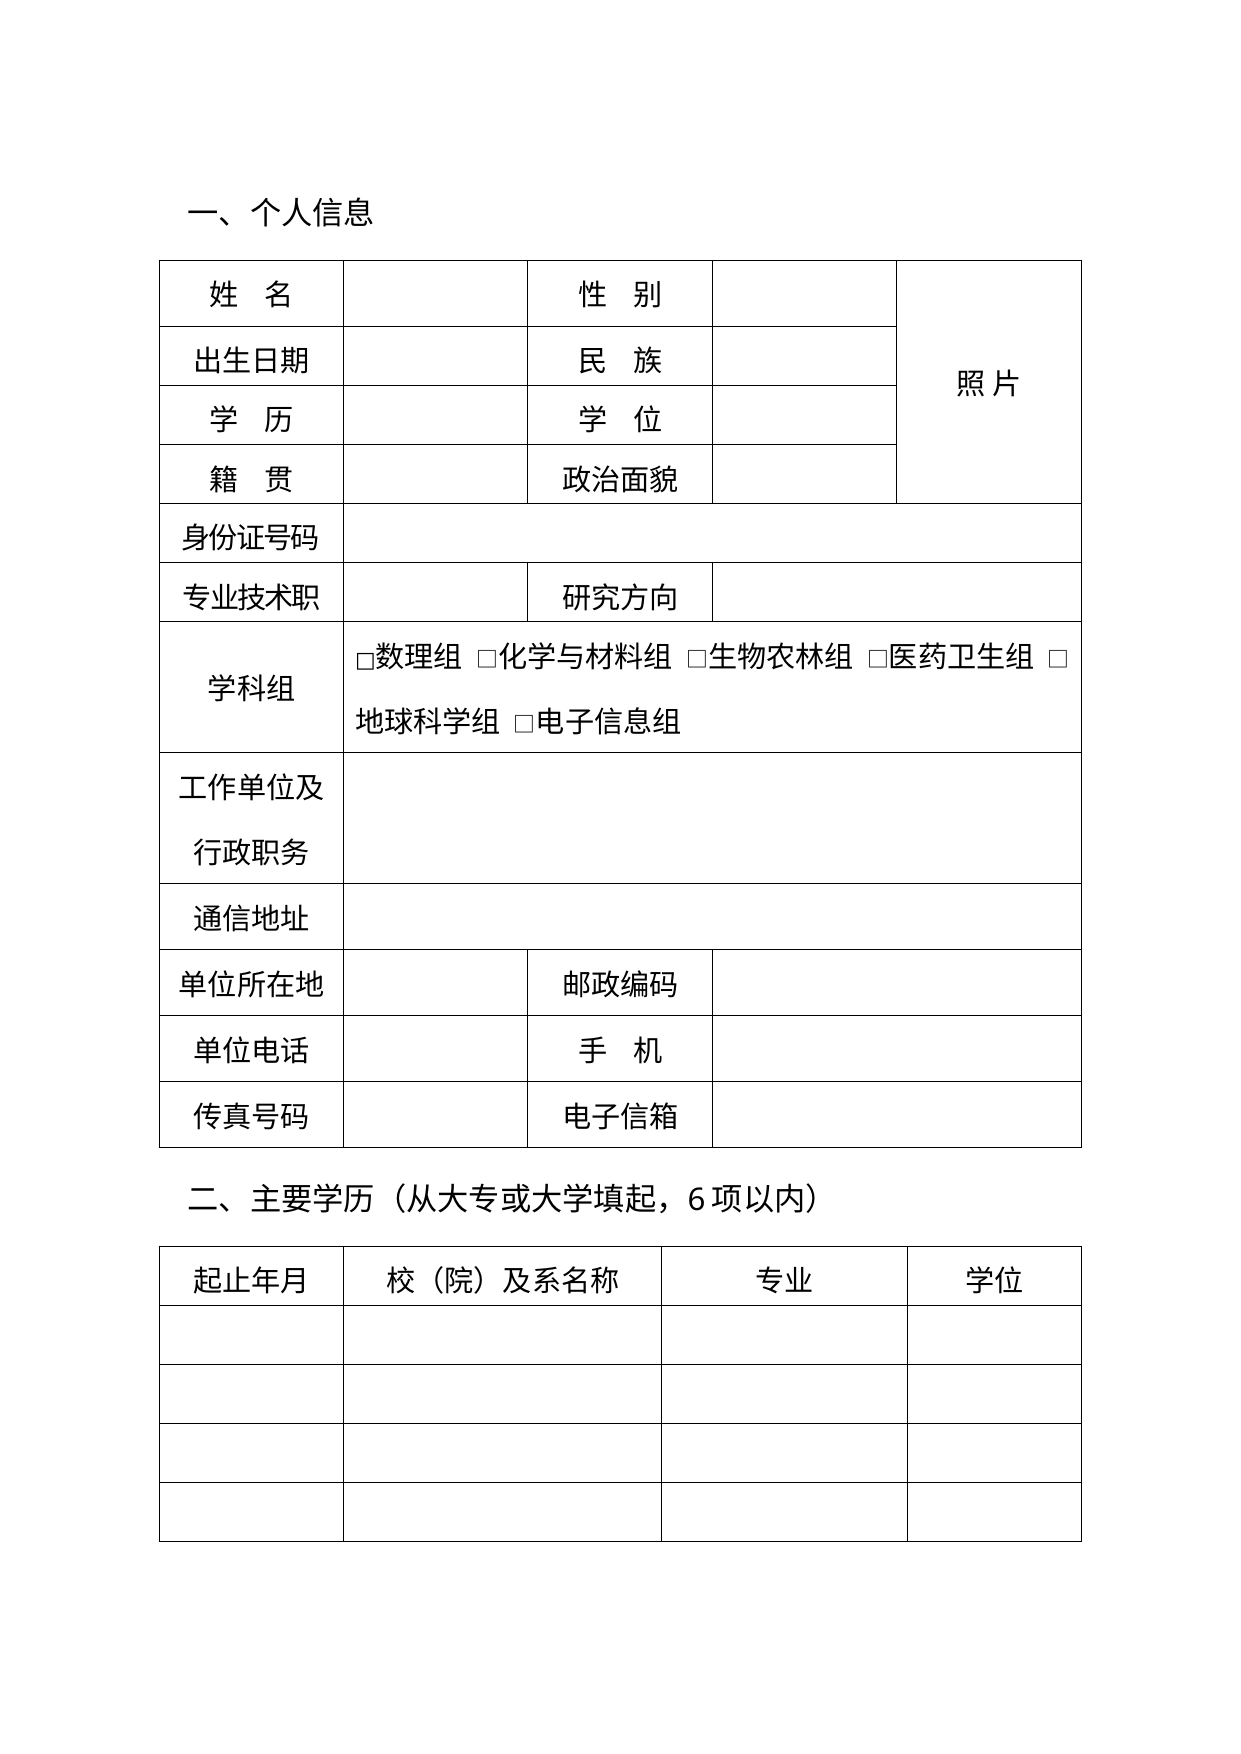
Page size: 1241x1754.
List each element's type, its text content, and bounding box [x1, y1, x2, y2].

table_cell 政治面貌 [528, 445, 712, 503]
table_header 起止年月 [160, 1247, 343, 1305]
table_cell [908, 1483, 1081, 1541]
table_cell [713, 445, 896, 503]
table_cell [908, 1424, 1081, 1482]
table_cell 研究方向 [528, 563, 712, 621]
table_cell [344, 1016, 527, 1081]
table_cell [344, 445, 527, 503]
table_cell 手 机 [528, 1016, 712, 1081]
table_cell 传真号码 [160, 1082, 343, 1147]
table_cell 学科组 [160, 622, 343, 752]
table_cell [344, 504, 1081, 562]
table_cell [160, 1483, 343, 1541]
table_cell 电子信箱 [528, 1082, 712, 1147]
text 二、主要学历（从大专或大学填起，6项以内） [187, 1164, 1053, 1229]
table_header [344, 261, 527, 326]
table_header 照 片 [897, 261, 1081, 503]
table_cell [344, 1424, 661, 1482]
table_cell [344, 1306, 661, 1364]
table_cell 民 族 [528, 327, 712, 384]
table_cell [713, 1016, 1081, 1081]
table_header 性 别 [528, 261, 712, 326]
text 一、个人信息 [187, 178, 1053, 243]
table_cell [344, 753, 1081, 883]
table_cell [713, 1082, 1081, 1147]
table_cell [344, 327, 527, 384]
table_cell [160, 1306, 343, 1364]
table_cell 专业技术职务 [160, 563, 343, 621]
table_cell [344, 563, 527, 621]
table_cell 身份证号码 [160, 504, 343, 562]
table_cell [344, 386, 527, 444]
table_cell [713, 950, 1081, 1015]
table_cell 学 位 [528, 386, 712, 444]
table_cell 籍 贯 [160, 445, 343, 503]
table_cell [344, 950, 527, 1015]
table_header 专业 [662, 1247, 907, 1305]
table_cell 出生日期 [160, 327, 343, 384]
table_cell [662, 1483, 907, 1541]
table_cell [344, 1365, 661, 1423]
table_cell [713, 563, 1081, 621]
table_cell [662, 1306, 907, 1364]
table_header 姓 名 [160, 261, 343, 326]
table_cell 单位电话 [160, 1016, 343, 1081]
table_cell 单位所在地 [160, 950, 343, 1015]
table_cell [344, 1483, 661, 1541]
table_cell [344, 884, 1081, 949]
table_cell 学 历 [160, 386, 343, 444]
table_header [713, 261, 896, 326]
table_cell □数理组 □化学与材料组 □生物农林组 □医药卫生组 □地球科学组 □电子信息组 [344, 622, 1081, 752]
table_cell [662, 1365, 907, 1423]
table_cell [160, 1365, 343, 1423]
table_cell 工作单位及 行政职务 [160, 753, 343, 883]
table_cell [713, 327, 896, 384]
table_cell [160, 1424, 343, 1482]
table_cell [662, 1424, 907, 1482]
table_header 学位 [908, 1247, 1081, 1305]
table_header 校（院）及系名称 [344, 1247, 661, 1305]
table_cell [713, 386, 896, 444]
table_cell [908, 1365, 1081, 1423]
table_cell 邮政编码 [528, 950, 712, 1015]
table_cell [344, 1082, 527, 1147]
table_cell 通信地址 [160, 884, 343, 949]
table_cell [908, 1306, 1081, 1364]
